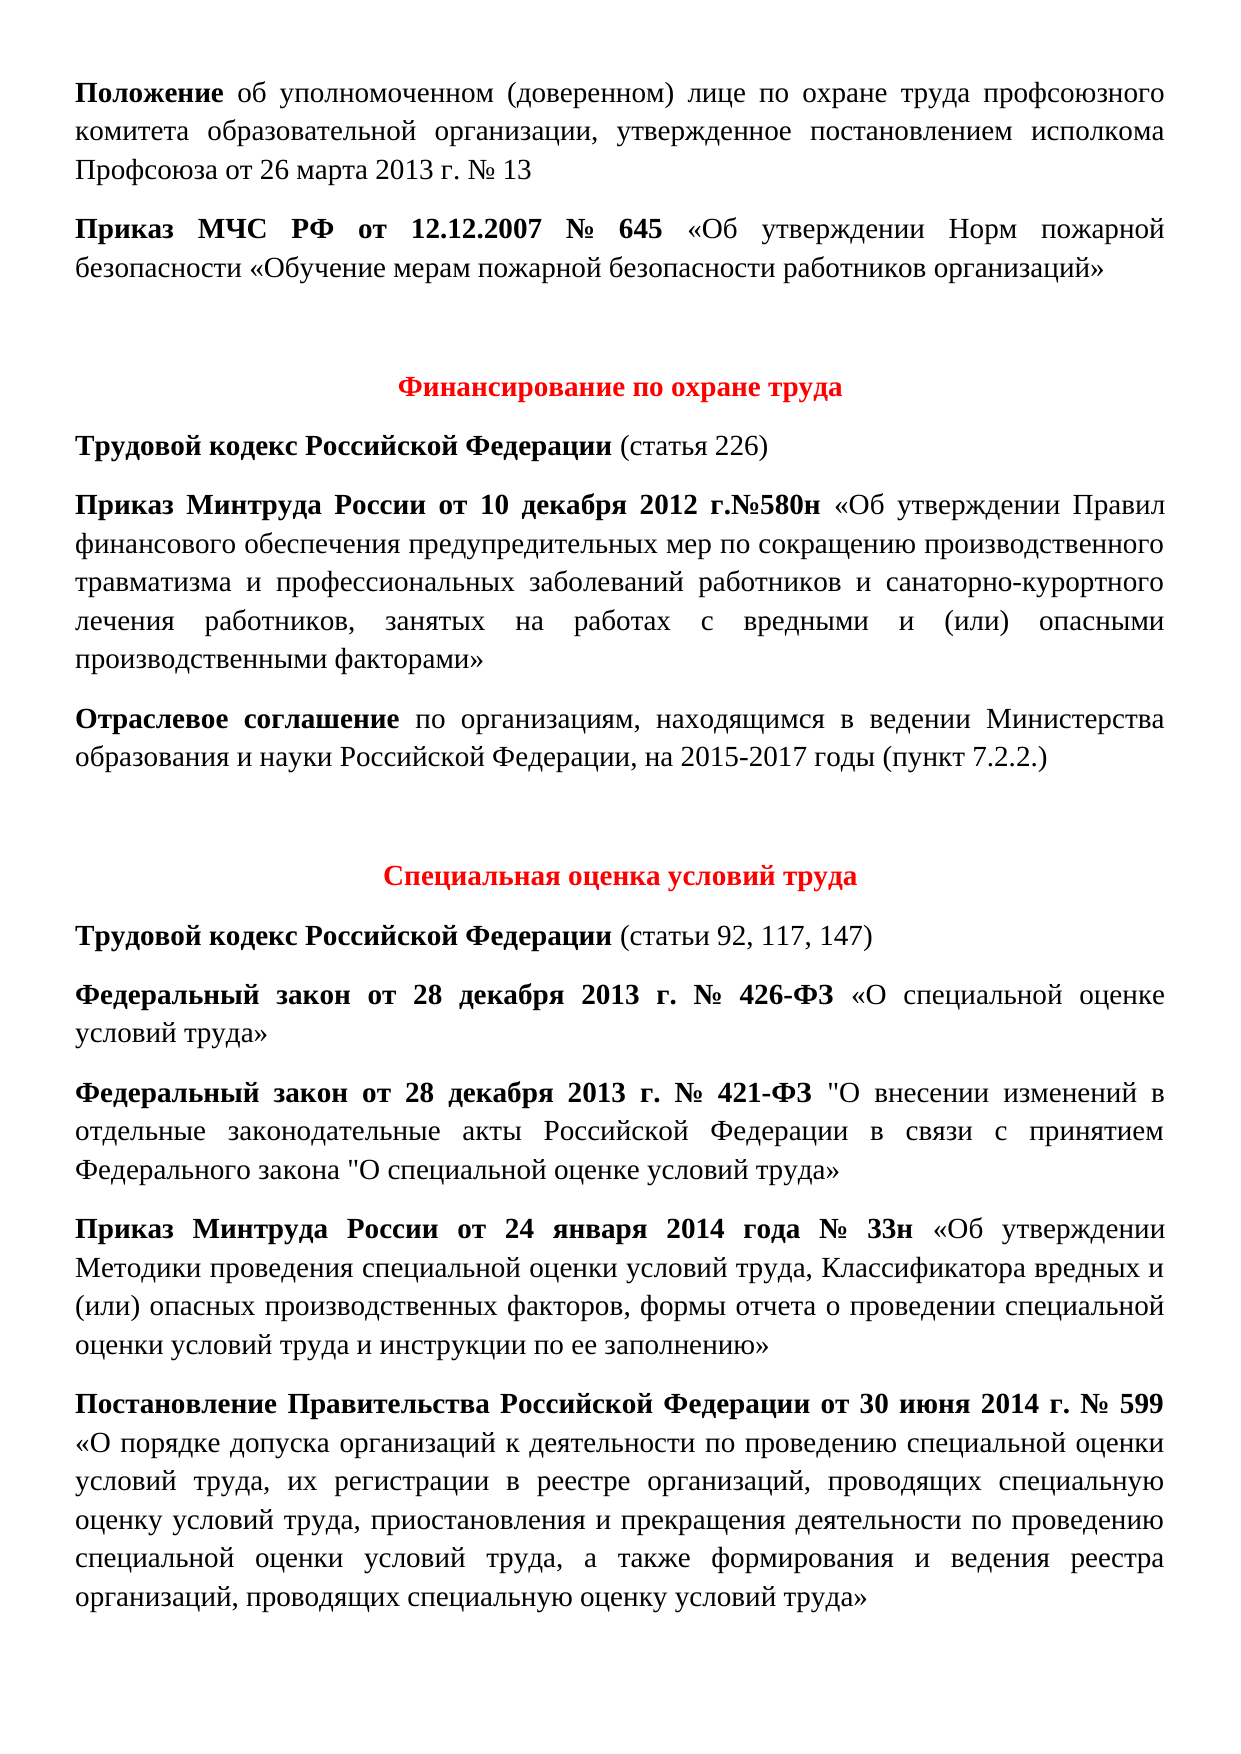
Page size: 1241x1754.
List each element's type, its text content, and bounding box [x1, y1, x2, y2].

text Приказ Минтруда России от 10 декабря 2012 г.№580н «Об утверждении Правил финансового обеспечения предупредительных мер по сокращению производственного травматизма и профессиональных заболеваний работников и санаторно-курортного лечения работников, занятых на работах с вредными и (или) опасными производственными факторами» [75, 487, 1165, 675]
text Постановление Правительства Российской Федерации от 30 июня 2014 г. № 599 «О порядке допуска организаций к деятельности по проведению специальной оценки условий труда, их регистрации в реестре организаций, проводящих специальную оценку условий труда, приостановления и прекращения деятельности по проведению специальной оценки условий труда, а также формирования и ведения реестра организаций, проводящих специальную оценку условий труда» [75, 1386, 1165, 1613]
text Федеральный закон от 28 декабря 2013 г. № 421-ФЗ "О внесении изменений в отдельные законодательные акты Российской Федерации в связи с принятием Федерального закона "О специальной оценке условий труда» [75, 1075, 1165, 1186]
text Финансирование по охране труда [75, 369, 1165, 402]
text Отраслевое соглашение по организациям, находящимся в ведении Министерства образования и науки Российской Федерации, на 2015-2017 годы (пункт 7.2.2.) [75, 701, 1165, 773]
text Приказ Минтруда России от 24 января 2014 года № 33н «Об утверждении Методики проведения специальной оценки условий труда, Классификатора вредных и (или) опасных производственных факторов, формы отчета о проведении специальной оценки условий труда и инструкции по ее заполнению» [75, 1211, 1165, 1361]
text Трудовой кодекс Российской Федерации (статья 226) [75, 428, 1165, 462]
text Федеральный закон от 28 декабря 2013 г. № 426-ФЗ «О специальной оценке условий труда» [75, 977, 1165, 1049]
text Приказ МЧС РФ от 12.12.2007 № 645 «Об утверждении Норм пожарной безопасности «Обучение мерам пожарной безопасности работников организаций» [75, 211, 1165, 283]
text Положение об уполномоченном (доверенном) лице по охране труда профсоюзного комитета образовательной организации, утвержденное постановлением исполкома Профсоюза от 26 марта 2013 г. № 13 [75, 75, 1165, 186]
text Специальная оценка условий труда [75, 858, 1165, 892]
text Трудовой кодекс Российской Федерации (статьи 92, 117, 147) [75, 918, 1165, 951]
